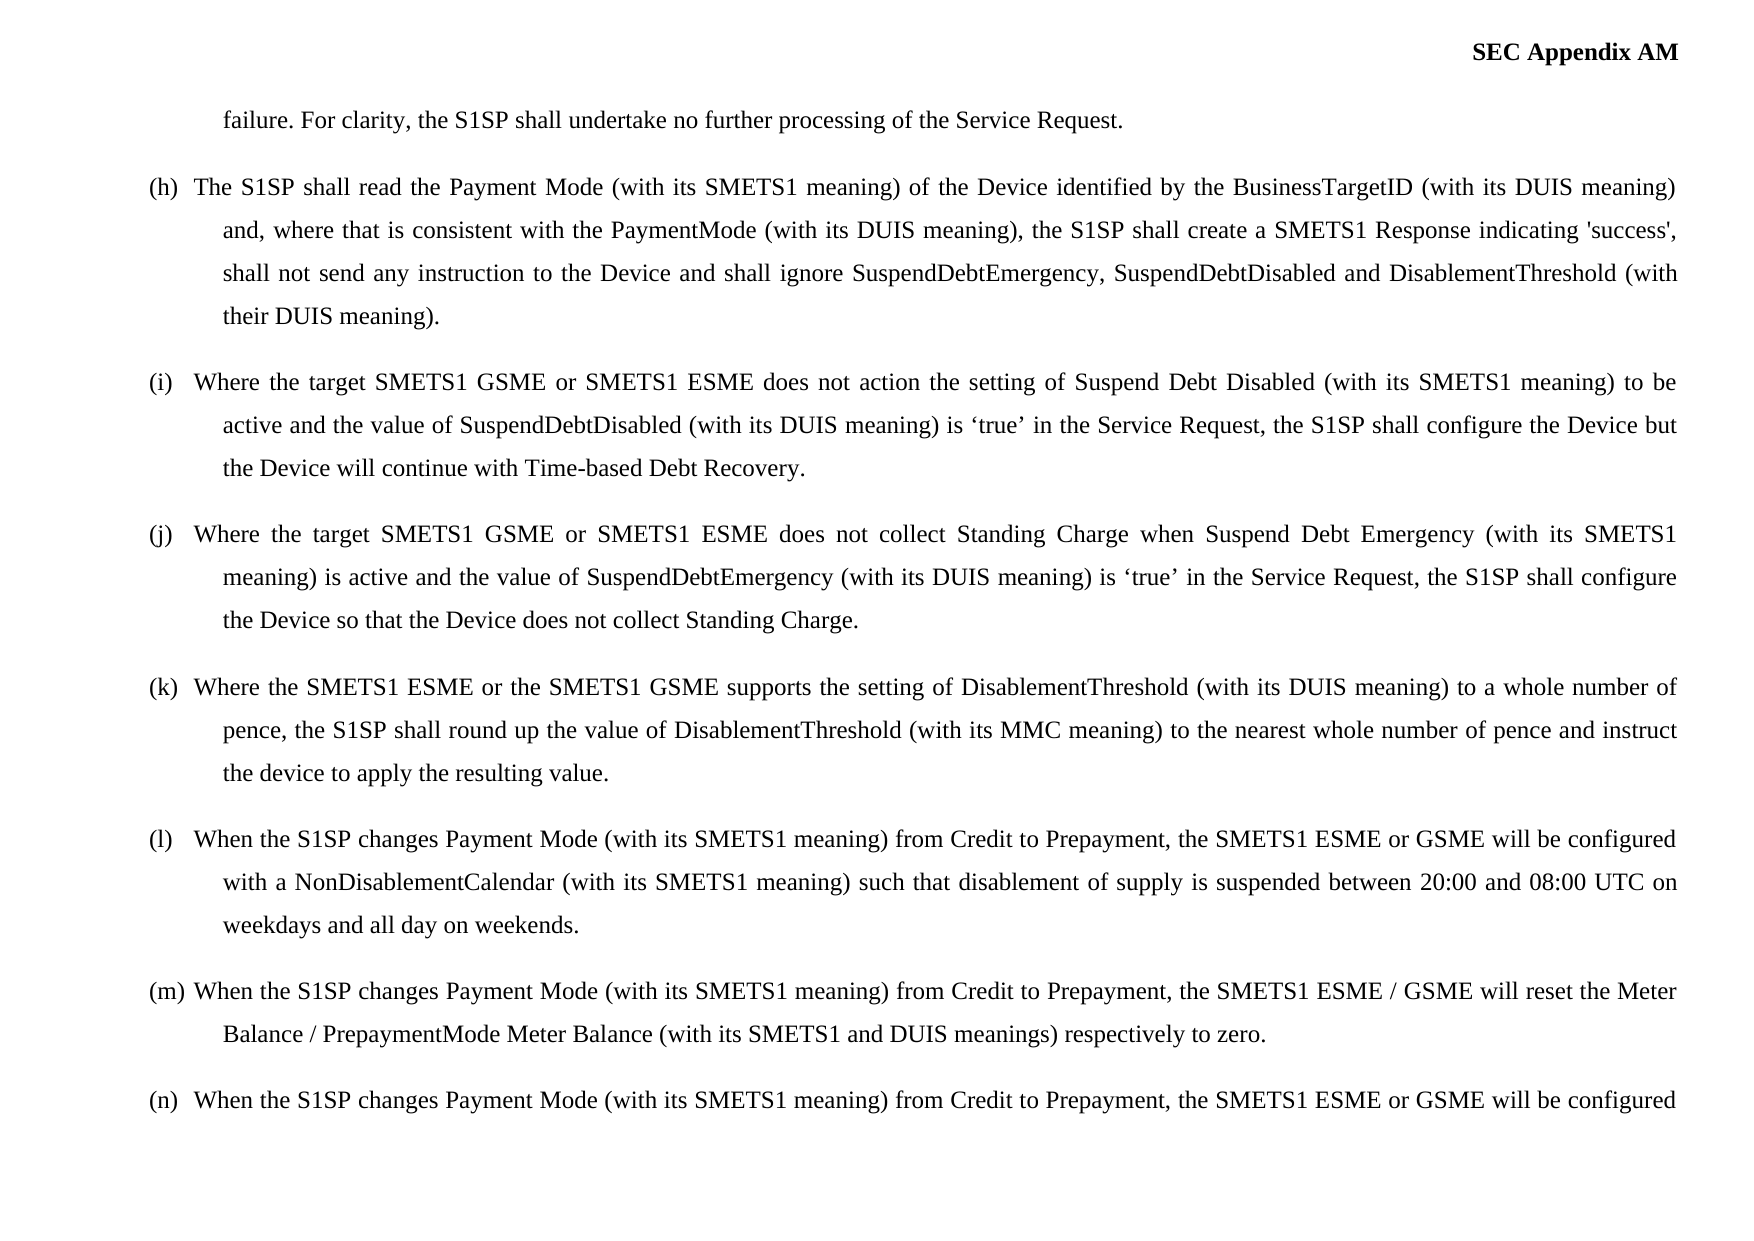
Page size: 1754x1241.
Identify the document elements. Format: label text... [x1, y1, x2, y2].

subtitle Where the SMETS1 ESME or the SMETS1 GSME supports the setting of DisablementThreshold (with its DUIS meaning) to a whole number of pence, the S1SP shall round up the value of DisablementThreshold (with its MMC meaning) to the nearest whole number of pence and instruct the device to apply the resulting value. [149, 672, 1679, 787]
subtitle When the S1SP changes Payment Mode (with its SMETS1 meaning) from Credit to Prepayment, the SMETS1 ESME / GSME will reset the Meter Balance / PrepaymentMode Meter Balance (with its SMETS1 and DUIS meanings) respectively to zero. [149, 976, 1679, 1048]
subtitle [149, 106, 1679, 134]
subtitle When the S1SP changes Payment Mode (with its SMETS1 meaning) from Credit to Prepayment, the SMETS1 ESME or GSME will be configured with a NonDisablementCalendar (with its SMETS1 meaning) such that disablement of supply is suspended between 20:00 and 08:00 UTC on weekdays and all day on weekends. [149, 824, 1679, 939]
subtitle The S1SP shall read the Payment Mode (with its SMETS1 meaning) of the Device identified by the BusinessTargetID (with its DUIS meaning) and, where that is consistent with the PaymentMode (with its DUIS meaning), the S1SP shall create a SMETS1 Response indicating 'success', shall not send any instruction to the Device and shall ignore SuspendDebtEmergency, SuspendDebtDisabled and DisablementThreshold (with their DUIS meaning). [149, 172, 1679, 330]
subtitle Where the target SMETS1 GSME or SMETS1 ESME does not collect Standing Charge when Suspend Debt Emergency (with its SMETS1 meaning) is active and the value of SuspendDebtEmergency (with its DUIS meaning) is ‘true’ in the Service Request, the S1SP shall configure the Device so that the Device does not collect Standing Charge. [149, 519, 1679, 634]
subtitle Where the target SMETS1 GSME or SMETS1 ESME does not action the setting of Suspend Debt Disabled (with its SMETS1 meaning) to be active and the value of SuspendDebtDisabled (with its DUIS meaning) is ‘true’ in the Service Request, the S1SP shall configure the Device but the Device will continue with Time-based Debt Recovery. [149, 367, 1679, 482]
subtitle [149, 1085, 1679, 1114]
